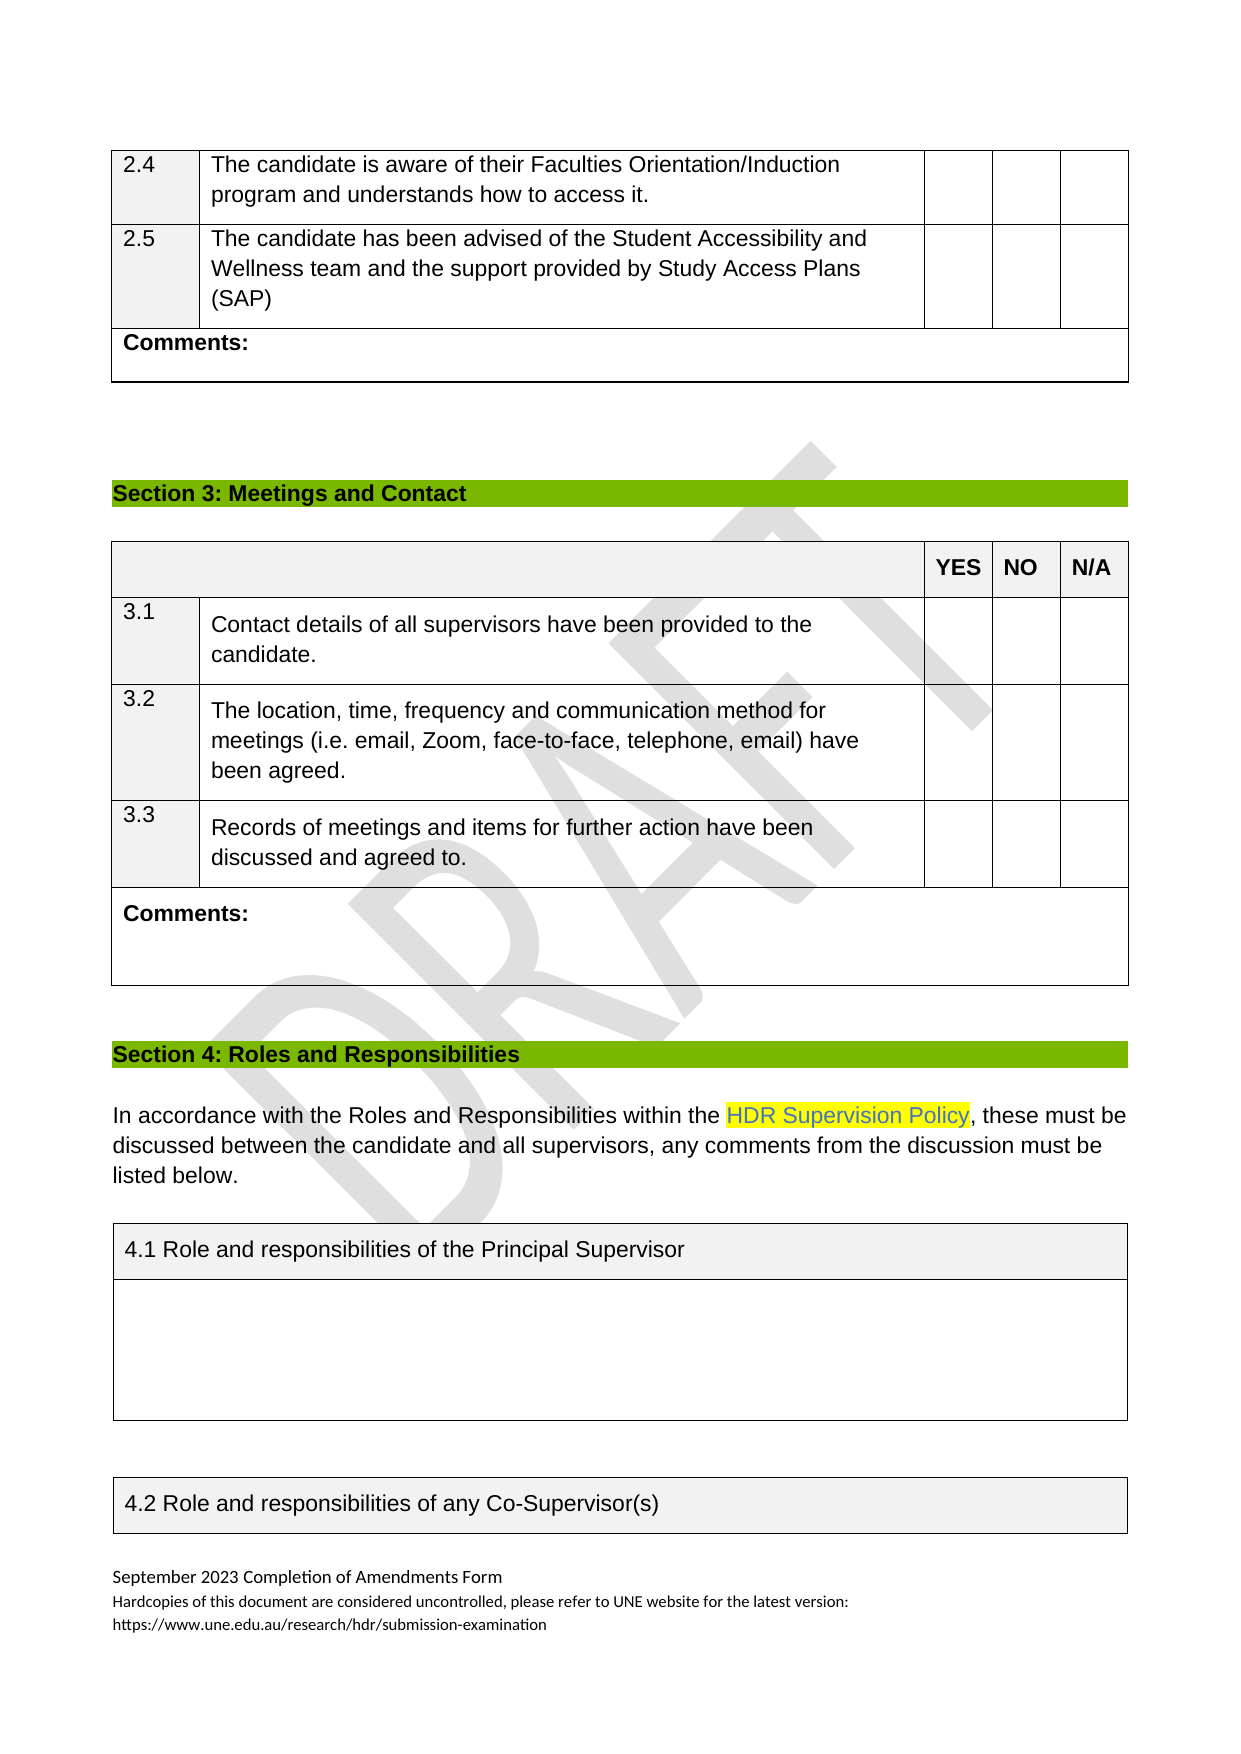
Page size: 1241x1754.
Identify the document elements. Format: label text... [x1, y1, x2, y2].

table_cell [1061, 685, 1128, 800]
table_cell The candidate is aware of their Faculties Orientation/Induction program and understands how to access it. [200, 151, 924, 224]
table_header [112, 542, 924, 597]
table_cell 3.2 [112, 685, 199, 800]
table_cell [993, 151, 1060, 224]
table_header NO [993, 542, 1060, 597]
text In accordance with the Roles and Responsibilities within the HDR Supervision Policy, these must be discussed between the candidate and all supervisors, any comments from the discussion must be listed below. [112, 1102, 1128, 1188]
table_cell [1061, 225, 1128, 328]
subtitle Section 3: Meetings and Contact [112, 480, 1128, 507]
table_cell 3.1 [112, 598, 199, 683]
subtitle Section 4: Roles and Responsibilities [112, 1041, 1128, 1068]
table_cell The candidate has been advised of the Student Accessibility and Wellness team and the support provided by Study Access Plans (SAP) [200, 225, 924, 328]
table_header N/A [1061, 542, 1128, 597]
table_cell [1061, 151, 1128, 224]
table_cell 2.5 [112, 225, 199, 328]
table_cell [1061, 801, 1128, 887]
table_cell Records of meetings and items for further action have been discussed and agreed to. [200, 801, 924, 887]
table_cell Contact details of all supervisors have been provided to the candidate. [200, 598, 924, 683]
table_header 4.2 Role and responsibilities of any Co-Supervisor(s) [114, 1478, 1127, 1533]
table_cell [993, 225, 1060, 328]
table_cell [993, 801, 1060, 887]
table_cell [925, 151, 992, 224]
table_cell [925, 801, 992, 887]
table_cell [1061, 598, 1128, 683]
table_cell 3.3 [112, 801, 199, 887]
table_cell [925, 685, 992, 800]
table_cell [993, 685, 1060, 800]
table_cell 2.4 [112, 151, 199, 224]
table_cell Comments: [112, 329, 1128, 381]
table_cell [925, 225, 992, 328]
table_cell [925, 598, 992, 683]
table_cell Comments: [112, 888, 1128, 985]
table_header 4.1 Role and responsibilities of the Principal Supervisor [114, 1224, 1127, 1279]
table_cell [993, 598, 1060, 683]
table_cell The location, time, frequency and communication method for meetings (i.e. email, Zoom, face-to-face, telephone, email) have been agreed. [200, 685, 924, 800]
table_cell [114, 1280, 1127, 1420]
table_header YES [925, 542, 992, 597]
